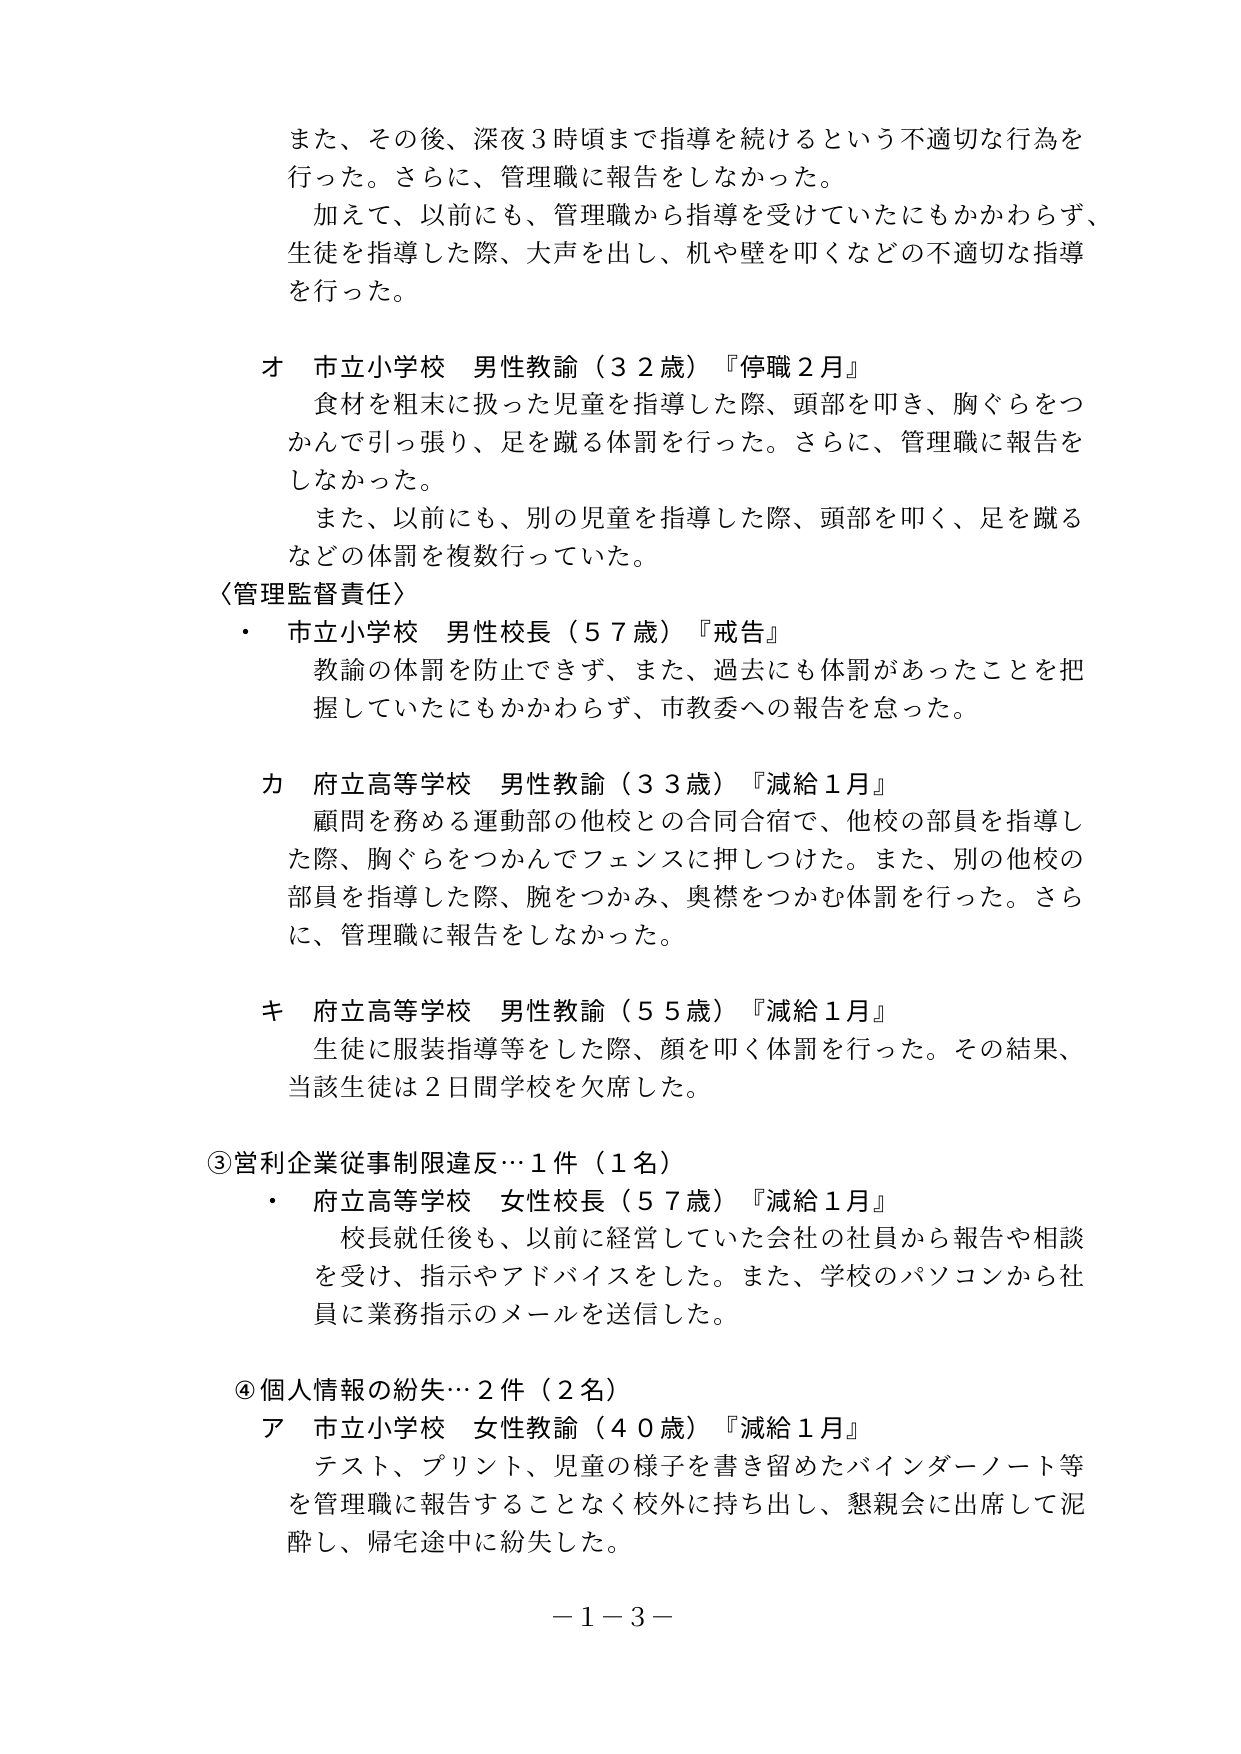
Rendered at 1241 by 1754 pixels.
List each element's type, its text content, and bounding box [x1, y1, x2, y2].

text 食材を粗末に扱った児童を指導した際、頭部を叩き、胸ぐらをつかんで引っ張り、足を蹴る体罰を行った。さらに、管理職に報告をしなかった。 [275, 384, 1087, 498]
text 〈管理監督責任〉 [153, 574, 1087, 612]
text カ 府立高等学校 男性教諭（３３歳）『減給１月』 [153, 763, 1087, 801]
text 教諭の体罰を防止できず、また、過去にも体罰があったことを把握していたにもかかわらず、市教委への報告を怠った。 [153, 649, 1087, 725]
text 加えて、以前にも、管理職から指導を受けていたにもかかわらず、生徒を指導した際、大声を出し、机や壁を叩くなどの不適切な指導を行った。 [286, 194, 1087, 308]
text 顧問を務める運動部の他校との合同合宿で、他校の部員を指導した際、胸ぐらをつかんでフェンスに押しつけた。また、別の他校の部員を指導した際、腕をつかみ、奥襟をつかむ体罰を行った。さらに、管理職に報告をしなかった。 [283, 801, 1087, 953]
text キ 府立高等学校 男性教諭（５５歳）『減給１月』 [153, 991, 1087, 1029]
text 生徒に服装指導等をした際、顔を叩く体罰を行った。その結果、当該生徒は２日間学校を欠席した。 [283, 1029, 1087, 1104]
text オ 市立小学校 男性教諭（３２歳）『停職２月』 [153, 346, 1087, 384]
text ア 市立小学校 女性教諭（４０歳）『減給１月』 [235, 1408, 1087, 1446]
text 校長就任後も、以前に経営していた会社の社員から報告や相談を受け、指示やアドバイスをした。また、学校のパソコンから社員に業務指示のメールを送信した。 [153, 1218, 1087, 1332]
text ・ 府立高等学校 女性校長（５７歳）『減給１月』 [153, 1180, 1087, 1218]
text また、その後、深夜３時頃まで指導を続けるという不適切な行為を 行った。さらに、管理職に報告をしなかった。 [286, 119, 1087, 194]
text ③営利企業従事制限違反…１件（１名） [153, 1142, 1087, 1180]
text また、以前にも、別の児童を指導した際、頭部を叩く、足を蹴るなどの体罰を複数行っていた。 [275, 498, 1087, 574]
text テスト、プリント、児童の様子を書き留めたバインダーノート等を管理職に報告することなく校外に持ち出し、懇親会に出席して泥酔し、帰宅途中に紛失した。 [153, 1446, 1087, 1559]
text ・ 市立小学校 男性校長（５７歳）『戒告』 [153, 612, 1087, 649]
text ④個人情報の紛失…２件（２名） [153, 1370, 1087, 1408]
